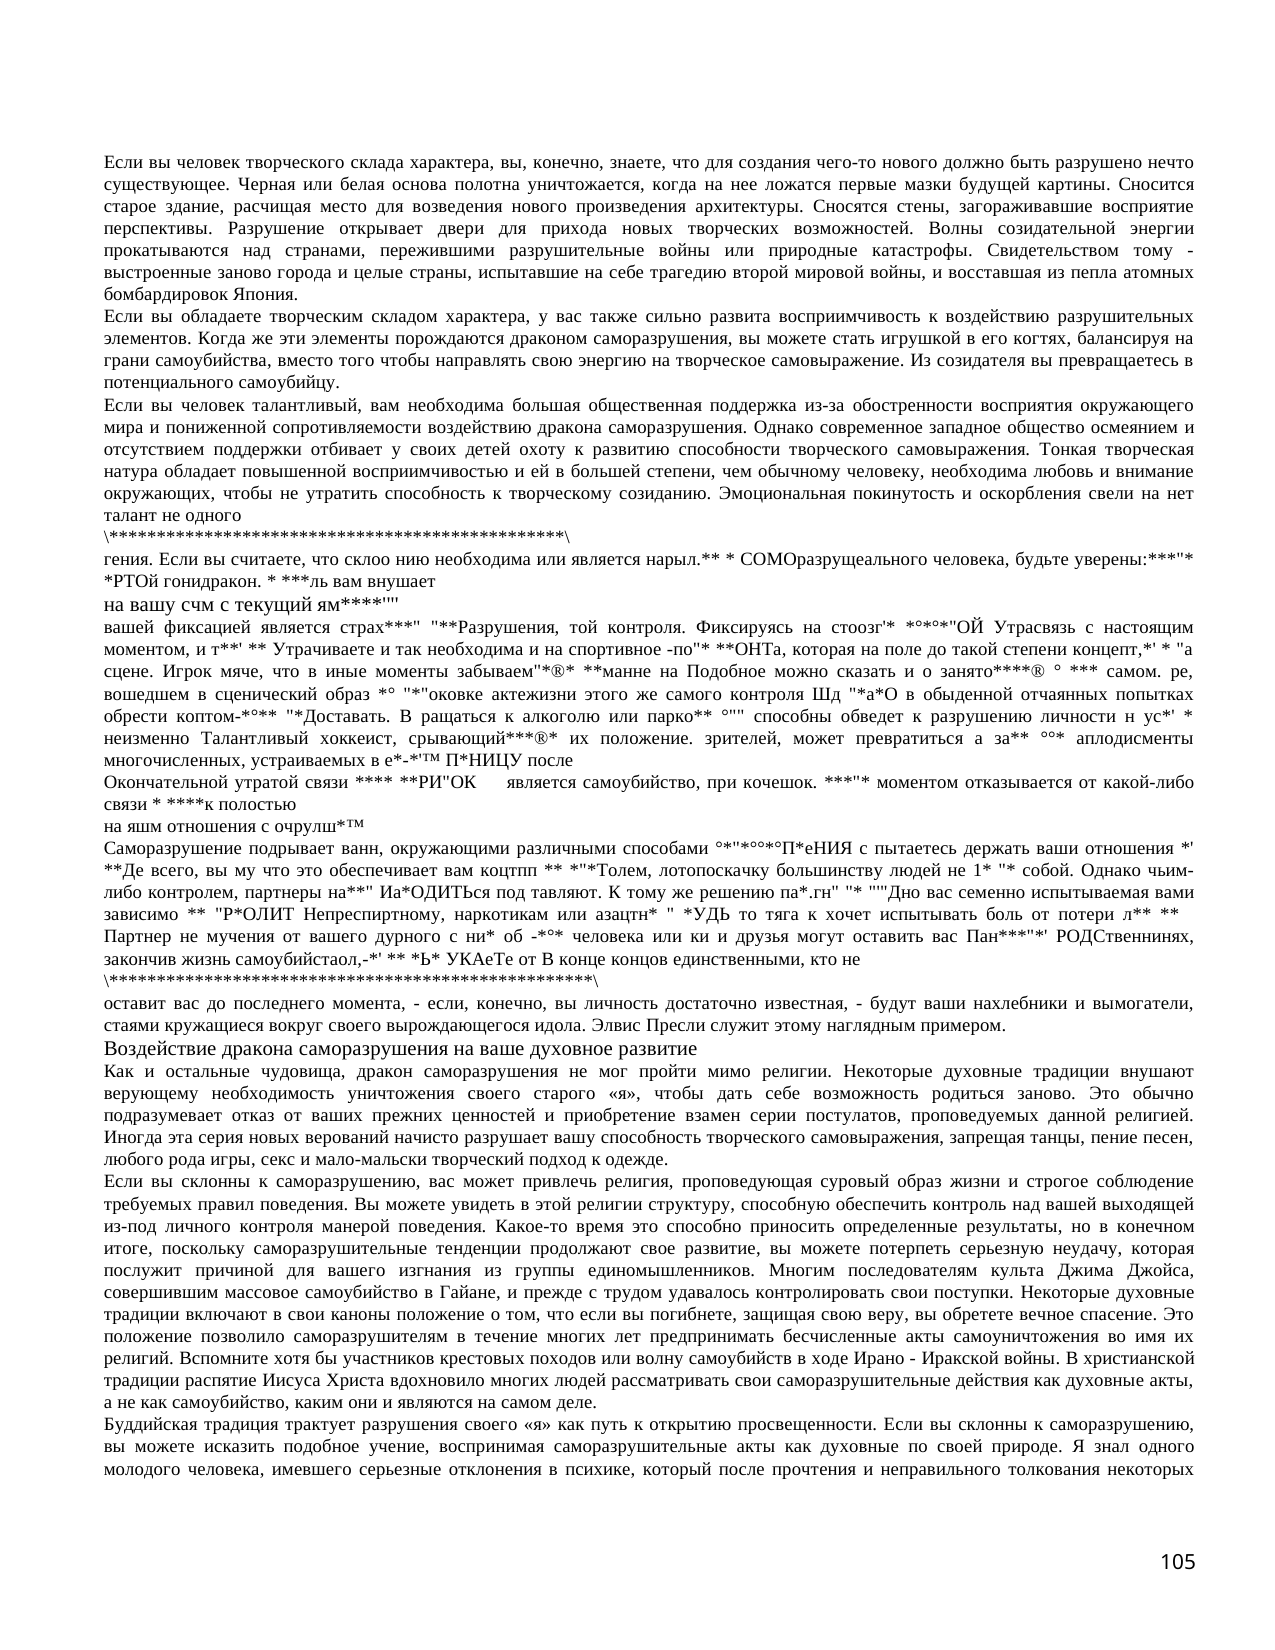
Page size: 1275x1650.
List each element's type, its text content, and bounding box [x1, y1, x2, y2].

text \***************************************************\ [103, 969, 1196, 991]
text вашей фиксацией является страх***" "**Разрушения, той контроля. Фиксируясь на стоозг'* *°*°*"ОЙ Утрасвязь с настоящим моментом, и т**' ** Утрачиваете и так необходима и на спортивное -по"* **ОНТа, которая на поле до такой степени концепт,*' * "а сцене. Игрок мяче, что в иные моменты забываем"*®* **манне на Подобное можно сказать и о занято****® ° *** самом. ре, вошедшем в сценический образ *° "*"оковке актежизни этого же самого контроля Шд "*а*О в обыденной отчаянных попытках обрести коптом-*°** "*Доставать. В ращаться к алкоголю или парко** °"" способны обведет к разрушению личности н ус*' * неизменно Талантливый хоккеист, срывающий***®* их положение. зрителей, может превратиться а за** °°* аплодисменты многочисленных, устраиваемых в е*-*'™ П*НИЦУ после [103, 616, 1196, 770]
text Окончательной утратой связи **** **РИ"ОКявляется самоубийство, при кочешок. ***"* моментом отказывается от какой-либо связи * ****к полостью [103, 770, 1196, 814]
text Саморазрушение подрывает ванн, окружающими различными способами °*"*°°*°П*еНИЯ с пытаетесь держать ваши отношения *' **Де всего, вы му что это обеспечивает вам коцтпп ** *"*Толем, лотопоскачку большинству людей не 1* "* собой. Однако чьим-либо контролем, партнеры на**" Иа*ОДИТЬся под тавляют. К тому же решению па*.гн" "* "'"Дно вас семенно испытываемая вами зависимо ** "Р*ОЛИТ Непреспиртному, наркотикам или азацтн* " *УДЬ то тяга к хочет испытывать боль от потери л** ** Партнер не мучения от вашего дурного с ни* об -*°* человека или ки и друзья могут оставить вас Пан***"*' РОДСтвеннинях, закончив жизнь самоубийстаол,-*' ** *Ь* УКАеТе от В конце концов единственными, кто не [103, 837, 1196, 969]
text Если вы склонны к саморазрушению, вас может привлечь религия, проповедующая суровый образ жизни и строгое соблюдение требуемых правил поведения. Вы можете увидеть в этой религии структуру, способную обеспечить контроль над вашей выходящей из-под личного контроля манерой поведения. Какое-то время это способно приносить определенные результаты, но в конечном итоге, поскольку саморазрушительные тенденции продолжают свое развитие, вы можете потерпеть серьезную неудачу, которая послужит причиной для вашего изгнания из группы единомышленников. Многим последователям культа Джима Джойса, совершившим массовое самоубийство в Гайане, и прежде с трудом удавалось контролировать свои поступки. Некоторые духовные традиции включают в свои каноны положение о том, что если вы погибнете, защищая свою веру, вы обретете вечное спасение. Это положение позволило саморазрушителям в течение многих лет предпринимать бесчисленные акты самоуничтожения во имя их религий. Вспомните хотя бы участников крестовых походов или волну самоубийств в ходе Ирано - Иракской войны. В христианской традиции распятие Иисуса Христа вдохновило многих людей рассматривать свои саморазрушительные действия как духовные акты, а не как самоубийство, каким они и являются на самом деле. [103, 1170, 1196, 1413]
text Воздействие дракона саморазрушения на ваше духовное развитие [103, 1035, 1196, 1059]
text Как и остальные чудовища, дракон саморазрушения не мог пройти мимо религии. Некоторые духовные традиции внушают верующему необходимость уничтожения своего старого «я», чтобы дать себе возможность родиться заново. Это обычно подразумевает отказ от ваших прежних ценностей и приобретение взамен серии постулатов, проповедуемых данной религией. Иногда эта серия новых верований начисто разрушает вашу способность творческого самовыражения, запрещая танцы, пение песен, любого рода игры, секс и мало-мальски творческий подход к одежде. [103, 1059, 1196, 1170]
text \************************************************\ [103, 525, 1196, 547]
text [103, 1413, 1196, 1479]
text гения. Если вы считаете, что склоо нию необходима или является нарыл.** * СОМОразрущеального человека, будьте уверены:***"* *РТОй гонидракон. * ***ль вам внушает [103, 547, 1196, 592]
text Если вы человек талантливый, вам необходима большая общественная поддержка из-за обостренности восприятия окружающего мира и пониженной сопротивляемости воздействию дракона саморазрушения. Однако современное западное общество осмеянием и отсутствием поддержки отбивает у своих детей охоту к развитию способности творческого самовыражения. Тонкая творческая натура обладает повышенной восприимчивостью и ей в большей степени, чем обычному человеку, необходима любовь и внимание окружающих, чтобы не утратить способность к творческому созиданию. Эмоциональная покинутость и оскорбления свели на нет талант не одного [103, 393, 1196, 525]
text Если вы обладаете творческим складом характера, у вас также сильно развита восприимчивость к воздействию разрушительных элементов. Когда же эти элементы порождаются драконом саморазрушения, вы можете стать игрушкой в его когтях, балансируя на грани самоубийства, вместо того чтобы направлять свою энергию на творческое самовыражение. Из созидателя вы превращаетесь в потенциального самоубийцу. [103, 304, 1196, 393]
text Если вы человек творческого склада характера, вы, конечно, знаете, что для создания чего-то нового должно быть разрушено нечто существующее. Черная или белая основа полотна уничтожается, когда на нее ложатся первые мазки будущей картины. Сносится старое здание, расчищая место для возведения нового произведения архитектуры. Сносятся стены, загораживавшие восприятие перспективы. Разрушение открывает двери для прихода новых творческих возможностей. Волны созидательной энергии прокатываются над странами, пережившими разрушительные войны или природные катастрофы. Свидетельством тому - выстроенные заново города и целые страны, испытавшие на себе трагедию второй мировой войны, и восставшая из пепла атомных бомбардировок Япония. [103, 150, 1196, 304]
text на яшм отношения с очрулш*™ [103, 814, 1196, 837]
text на вашу счм с текущий ям****'"' [103, 592, 1196, 616]
text оставит вас до последнего момента, - если, конечно, вы личность достаточно известная, - будут ваши нахлебники и вымогатели, стаями кружащиеся вокруг своего вырождающегося идола. Элвис Пресли служит этому наглядным примером. [103, 991, 1196, 1035]
